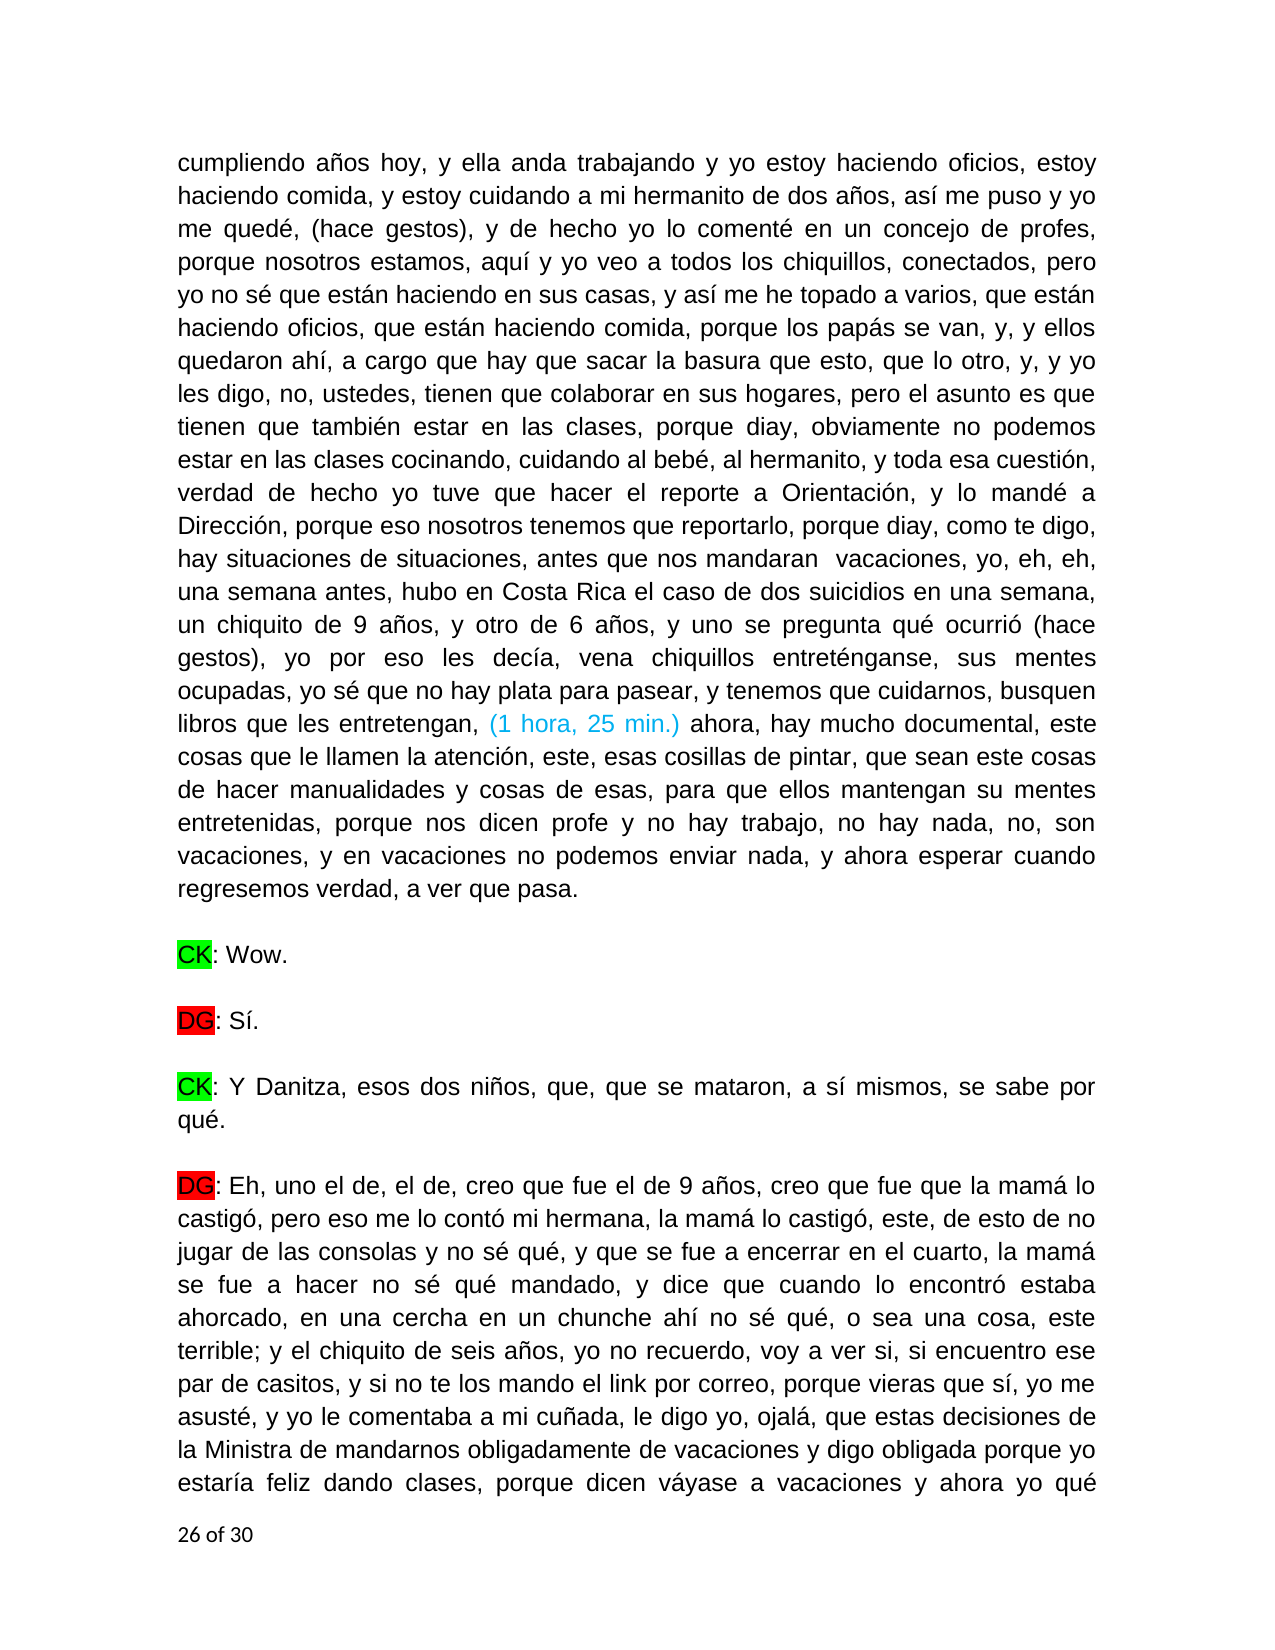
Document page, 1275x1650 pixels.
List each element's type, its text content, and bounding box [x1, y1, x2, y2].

text CK: Y Danitza, esos dos niños, que, que se mataron, a sí mismos, se sabe por qué. [177, 1072, 1098, 1134]
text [177, 148, 1098, 903]
text DG: Sí. [215, 1006, 1098, 1035]
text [177, 1171, 1098, 1497]
text CK: Wow. [212, 940, 1098, 969]
